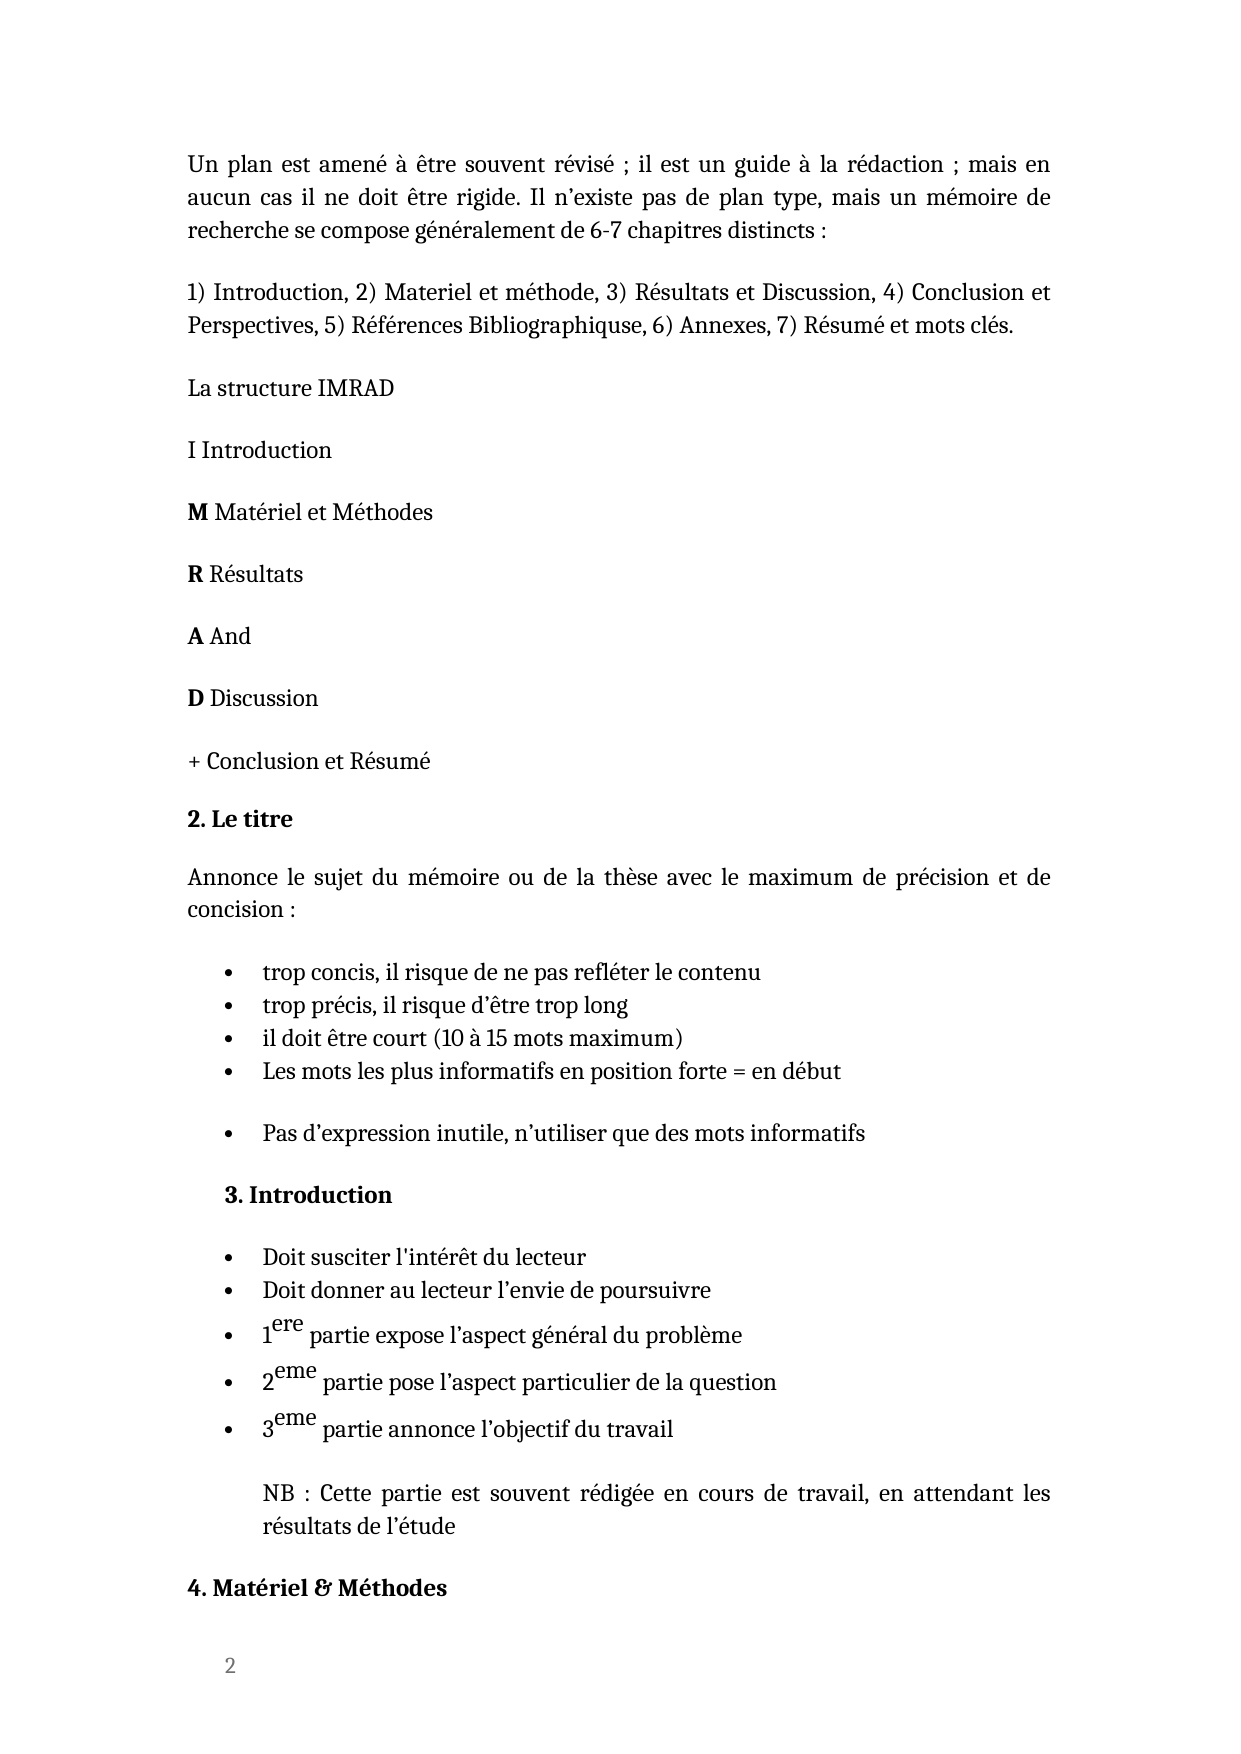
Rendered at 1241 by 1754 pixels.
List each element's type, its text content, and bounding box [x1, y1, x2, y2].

text 3. Introduction [225, 1181, 1053, 1210]
list Doit donner au lecteur l’envie de poursuivre [225, 1276, 1053, 1305]
list Pas d’expression inutile, n’utiliser que des mots informatifs [225, 1119, 1053, 1148]
text Un plan est amené à être souvent révisé ; il est un guide à la rédaction ; mais en aucun cas il ne doit être rigide. Il n’existe pas de plan type, mais un mémoire de recherche se compose généralement de 6-7 chapitres distincts : [187, 150, 1053, 245]
list Doit susciter l'intérêt du lecteur [225, 1243, 1053, 1272]
text R Résultats [187, 560, 1053, 589]
text A And [187, 622, 1053, 651]
list Les mots les plus informatifs en position forte = en début [225, 1057, 1053, 1085]
text 1) Introduction, 2) Materiel et méthode, 3) Résultats et Discussion, 4) Conclusion et Perspectives, 5) Références Bibliographiquse, 6) Annexes, 7) Résumé et mots clés. [187, 278, 1053, 340]
text M Matériel et Méthodes [187, 498, 1053, 527]
list 3eme partie annonce l’objectif du travail [225, 1403, 1053, 1443]
text Annonce le sujet du mémoire ou de la thèse avec le maximum de précision et de concision : [187, 862, 1053, 924]
list 2eme partie pose l’aspect particulier de la question [225, 1356, 1053, 1397]
text D Discussion [187, 684, 1053, 713]
text + Conclusion et Résumé [187, 747, 1053, 775]
text La structure IMRAD [187, 373, 1053, 402]
text I Introduction [187, 436, 1053, 464]
text 4. Matériel & Méthodes [187, 1574, 1053, 1603]
text 2. Le titre [187, 804, 1053, 833]
list trop précis, il risque d’être trop long [225, 991, 1053, 1019]
list 1ere partie expose l’aspect général du problème [225, 1309, 1053, 1350]
text NB : Cette partie est souvent rédigée en cours de travail, en attendant les résultats de l’étude [262, 1479, 1053, 1541]
list il doit être court (10 à 15 mots maximum) [225, 1024, 1053, 1052]
list trop concis, il risque de ne pas refléter le contenu [225, 958, 1053, 986]
